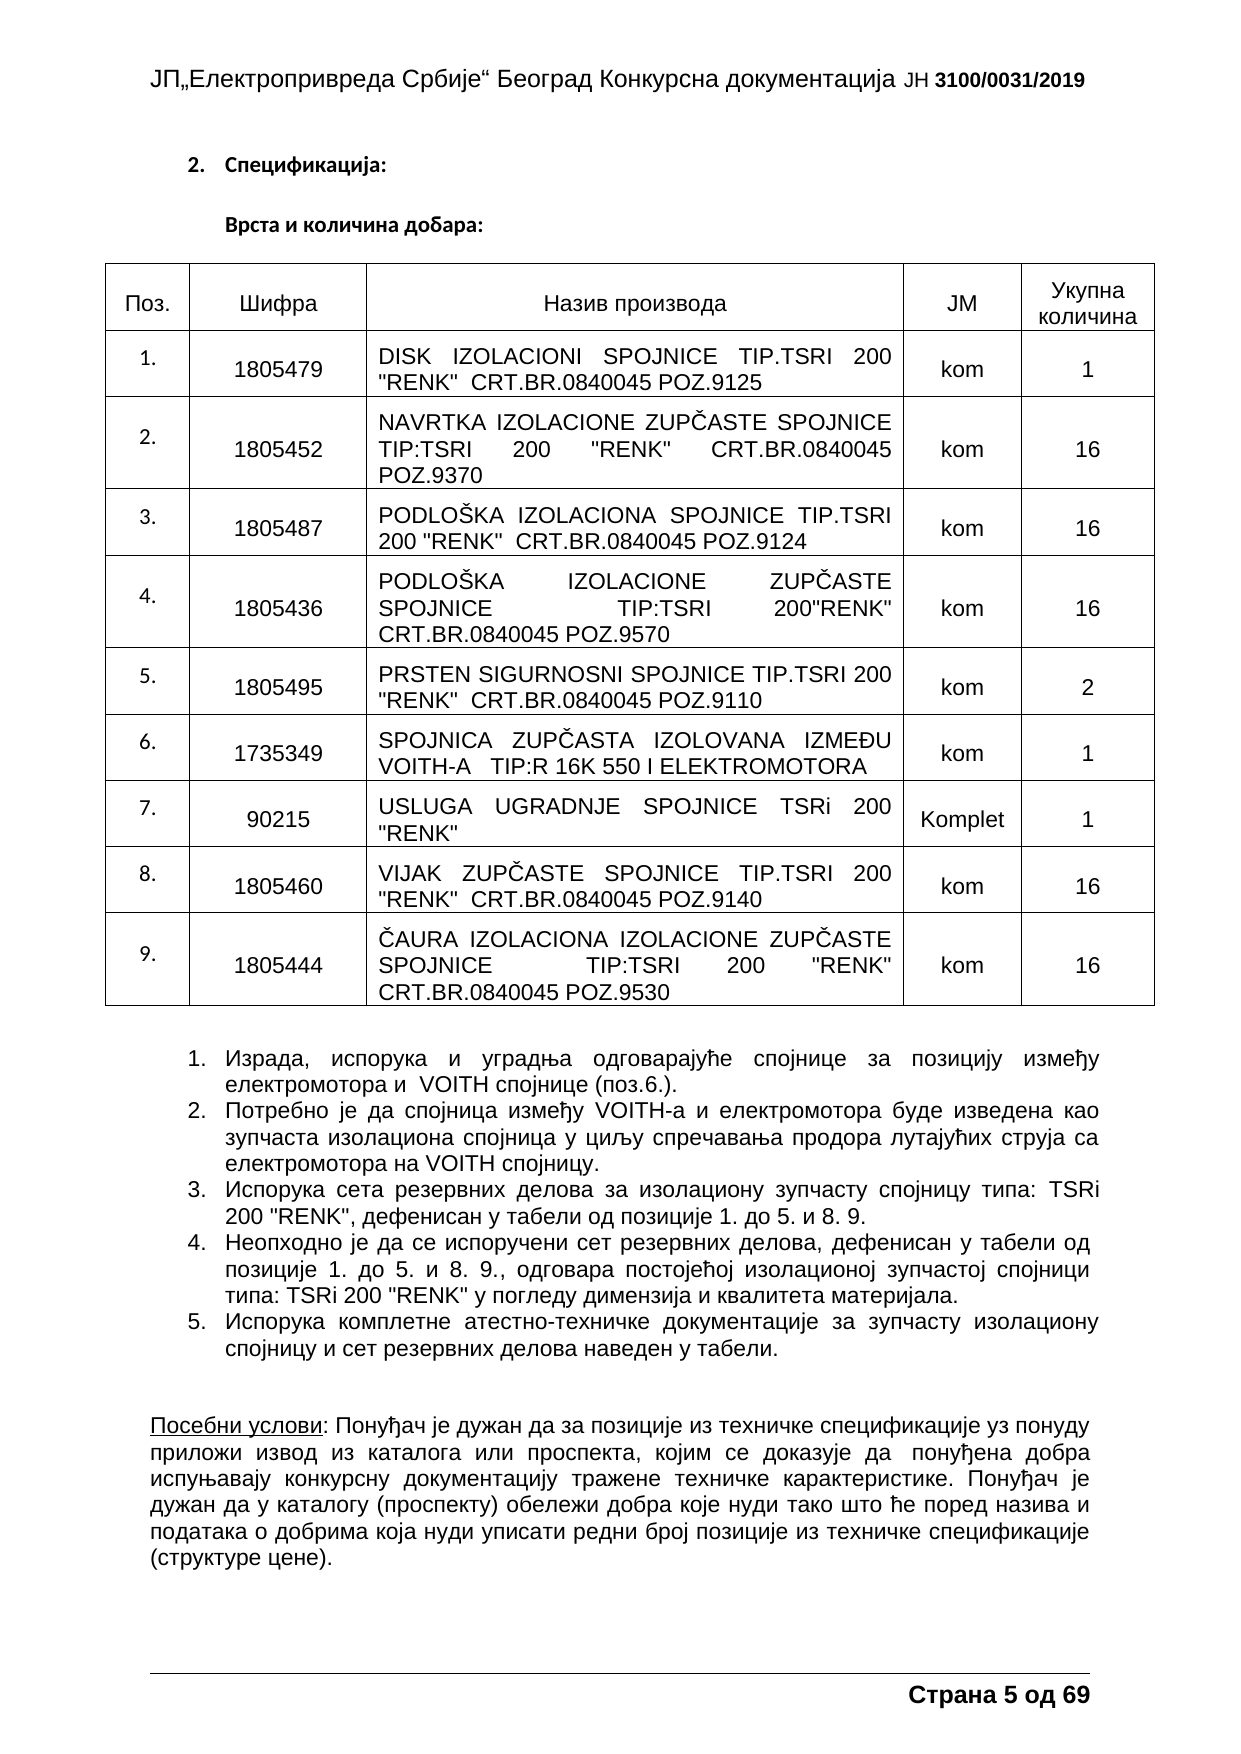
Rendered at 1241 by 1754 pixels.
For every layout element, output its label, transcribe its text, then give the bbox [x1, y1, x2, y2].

table_cell ČAURA IZOLACIONA IZOLACIONE ZUPČASTE SPOJNICE TIP:TSRI 200 "RENK" CRT.BR.0840045 POZ.9530 [367, 913, 903, 1005]
table_cell kom [904, 648, 1021, 713]
table_cell DISK IZOLACIONI SPOJNICE TIP.TSRI 200 "RENK" CRT.BR.0840045 POZ.9125 [367, 331, 903, 396]
table_cell NAVRTKA IZOLACIONE ZUPČASTE SPOJNICE TIP:TSRI 200 "RENK" CRT.BR.0840045 POZ.9370 [367, 397, 903, 488]
table_cell kom [904, 489, 1021, 554]
table_cell Komplet [904, 781, 1021, 846]
text Посебни услови: Понуђач је дужан да за позиције из техничке спецификације уз понуду приложи извод из каталога или проспекта, којим се доказује да понуђена добра испуњавају конкурсну документацију тражене техничке карактеристике. Понуђач је дужан да у каталогу (проспекту) обележи добра које нуди тако што ће поред назива и података о добрима која нуди уписати редни број позиције из техничке спецификације (структуре цене). [150, 1412, 1090, 1570]
list Израда, испорука и уградња одговарајуће спојнице за позицију између електромотора и VOITH спојнице (поз.6.). [187, 1045, 1099, 1097]
table_cell 7. [106, 781, 189, 846]
table_cell kom [904, 715, 1021, 780]
list Потребно је да спојница између VOITH-а и електромотора буде изведена као зупчаста изолациона спојница у циљу спречавања продора лутајућих струја са електромотора на VOITH спојницу. [187, 1097, 1099, 1176]
table_cell 9. [106, 913, 189, 1005]
table_cell 1805479 [190, 331, 366, 396]
table_cell 1805452 [190, 397, 366, 488]
table_cell 1 [1022, 781, 1154, 846]
table_cell 1 [1022, 715, 1154, 780]
table_cell 90215 [190, 781, 366, 846]
table_cell kom [904, 331, 1021, 396]
table_cell 1805444 [190, 913, 366, 1005]
table_cell VIJAK ZUPČASTE SPOJNICE TIP.TSRI 200 "RENK" CRT.BR.0840045 POZ.9140 [367, 847, 903, 912]
table_header Поз. [106, 264, 189, 329]
table_cell PODLOŠKA IZOLACIONE ZUPČASTE SPOJNICE TIP:TSRI 200"RENK" CRT.BR.0840045 POZ.9570 [367, 556, 903, 647]
table_cell SPOJNICA ZUPČASTA IZOLOVANA IZMEĐU VOITH-A TIP:R 16K 550 I ELEKTROMOTORA [367, 715, 903, 780]
table_cell kom [904, 913, 1021, 1005]
table_header Укупна количина [1022, 264, 1154, 329]
table_cell 2. [106, 397, 189, 488]
table_cell kom [904, 847, 1021, 912]
list Врста и количина добара: [225, 210, 1090, 238]
table_cell 3. [106, 489, 189, 554]
table_cell kom [904, 397, 1021, 488]
table_cell PODLOŠKA IZOLACIONA SPOJNICE TIP.TSRI 200 "RENK" CRT.BR.0840045 POZ.9124 [367, 489, 903, 554]
table_cell USLUGA UGRADNJE SPOJNICE TSRi 200 "RENK" [367, 781, 903, 846]
list Неопходно је да се испоручени сет резервних делова, дефенисан у табели од позиције 1. до 5. и 8. 9., одговара постојећој изолационој зупчастој спојници типа: TSRi 200 "RENK" у погледу димензија и квалитета материјала. [187, 1229, 1090, 1308]
table_cell kom [904, 556, 1021, 647]
table_cell 16 [1022, 489, 1154, 554]
table_cell PRSTEN SIGURNOSNI SPOJNICE TIP.TSRI 200 "RENK" CRT.BR.0840045 POZ.9110 [367, 648, 903, 713]
table_cell 1805487 [190, 489, 366, 554]
list Испорука комплетне атестно-техничке документације за зупчасту изолациону спојницу и сет резервних делова наведен у табели. [187, 1308, 1099, 1361]
table_cell 1 [1022, 331, 1154, 396]
table_cell 1805495 [190, 648, 366, 713]
table_cell 1. [106, 331, 189, 396]
table_cell 6. [106, 715, 189, 780]
table_cell 5. [106, 648, 189, 713]
table_header Шифра [190, 264, 366, 329]
table_cell 16 [1022, 913, 1154, 1005]
list Спецификација: [187, 150, 1090, 178]
table_cell 1805460 [190, 847, 366, 912]
table_cell 1735349 [190, 715, 366, 780]
table_header ЈМ [904, 264, 1021, 329]
table_cell 8. [106, 847, 189, 912]
table_cell 2 [1022, 648, 1154, 713]
table_cell 4. [106, 556, 189, 647]
table_header Назив производа [367, 264, 903, 329]
list Испорука сета резервних делова за изолациону зупчасту спојницу типа: TSRi 200 "RENK", дефенисан у табели од позиције 1. до 5. и 8. 9. [187, 1176, 1099, 1229]
table_cell 16 [1022, 397, 1154, 488]
table_cell 16 [1022, 556, 1154, 647]
table_cell 1805436 [190, 556, 366, 647]
table_cell 16 [1022, 847, 1154, 912]
